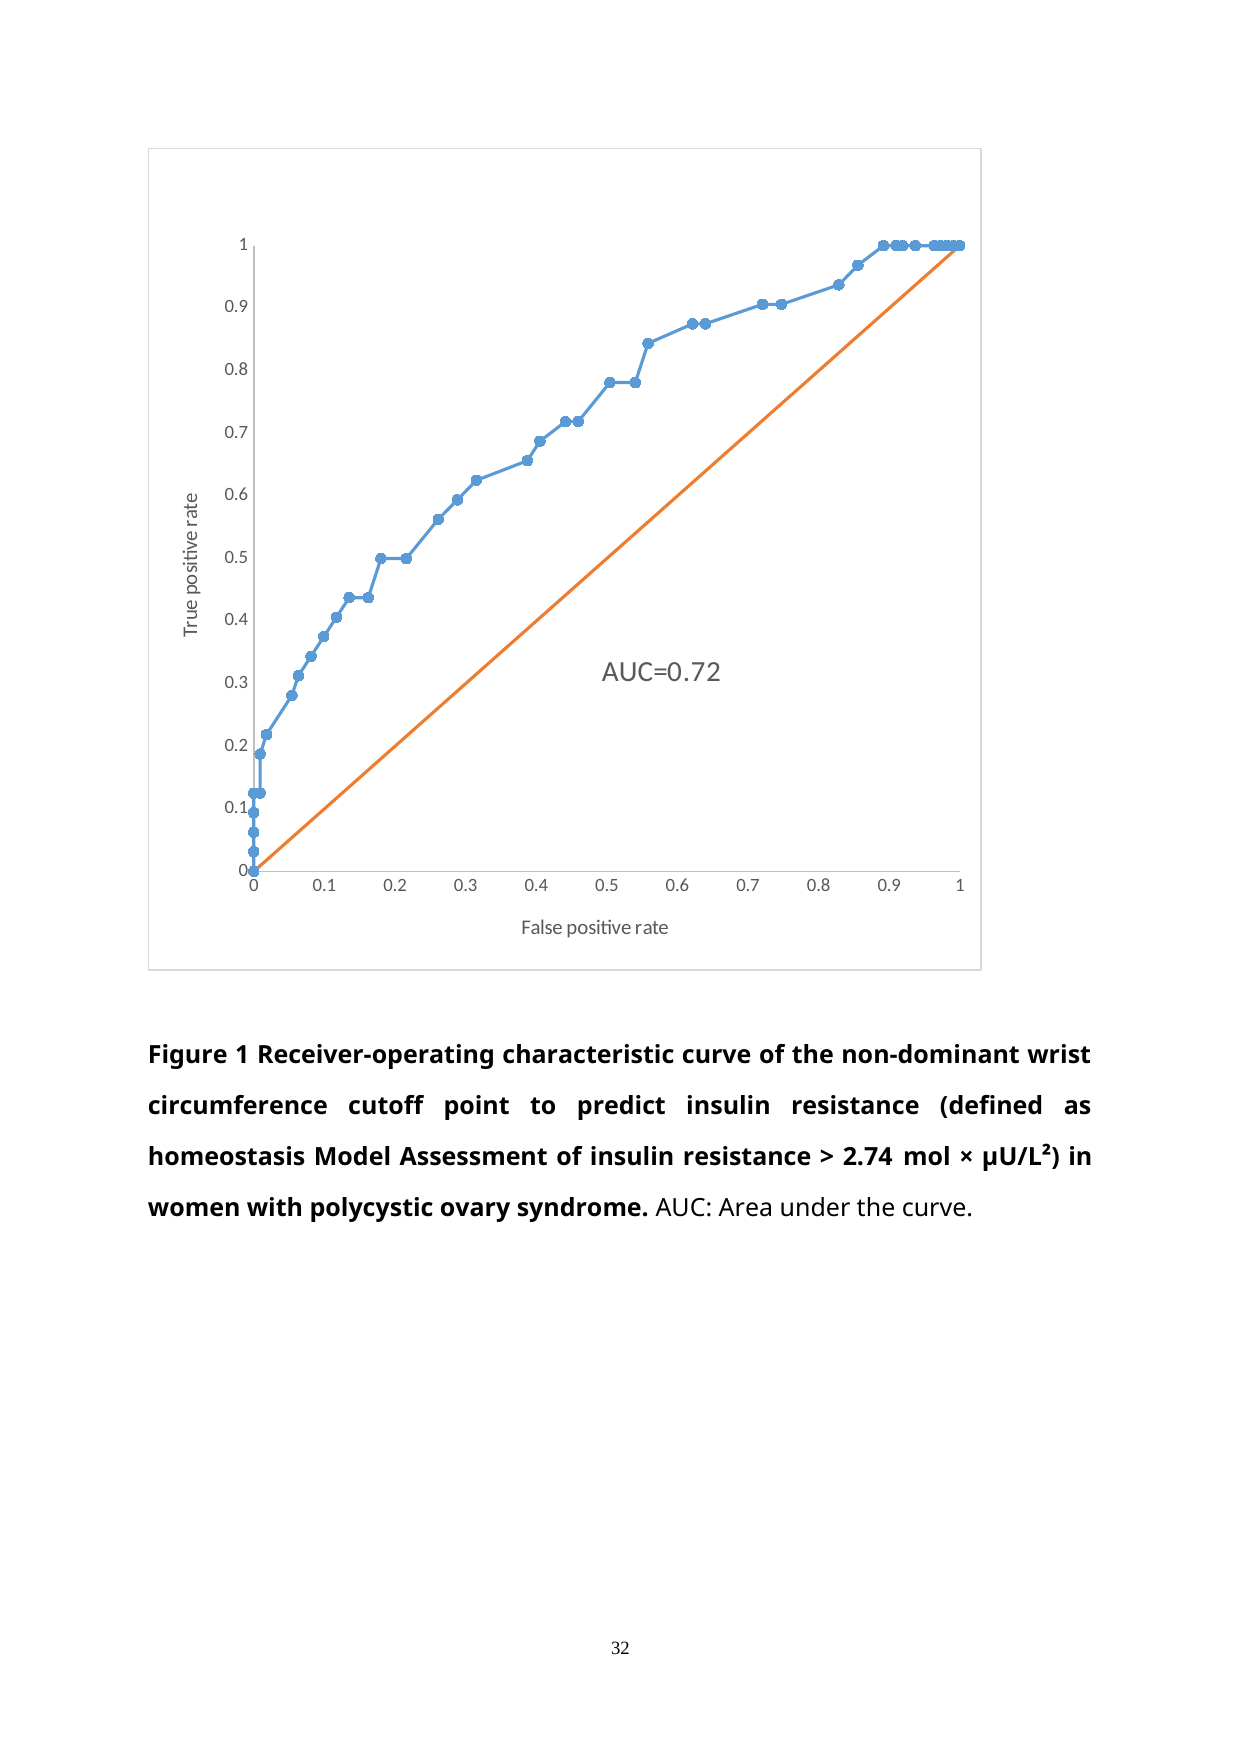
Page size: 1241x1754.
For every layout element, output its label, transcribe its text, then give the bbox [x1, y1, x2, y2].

text Figure 1 Receiver-operating characteristic curve of the non-dominant wrist circumference cutoff point to predict insulin resistance (defined as homeostasis Model Assessment of insulin resistance > 2.74 mol × µU/L²) in women with polycystic ovary syndrome. AUC: Area under the curve. [148, 1036, 1093, 1224]
